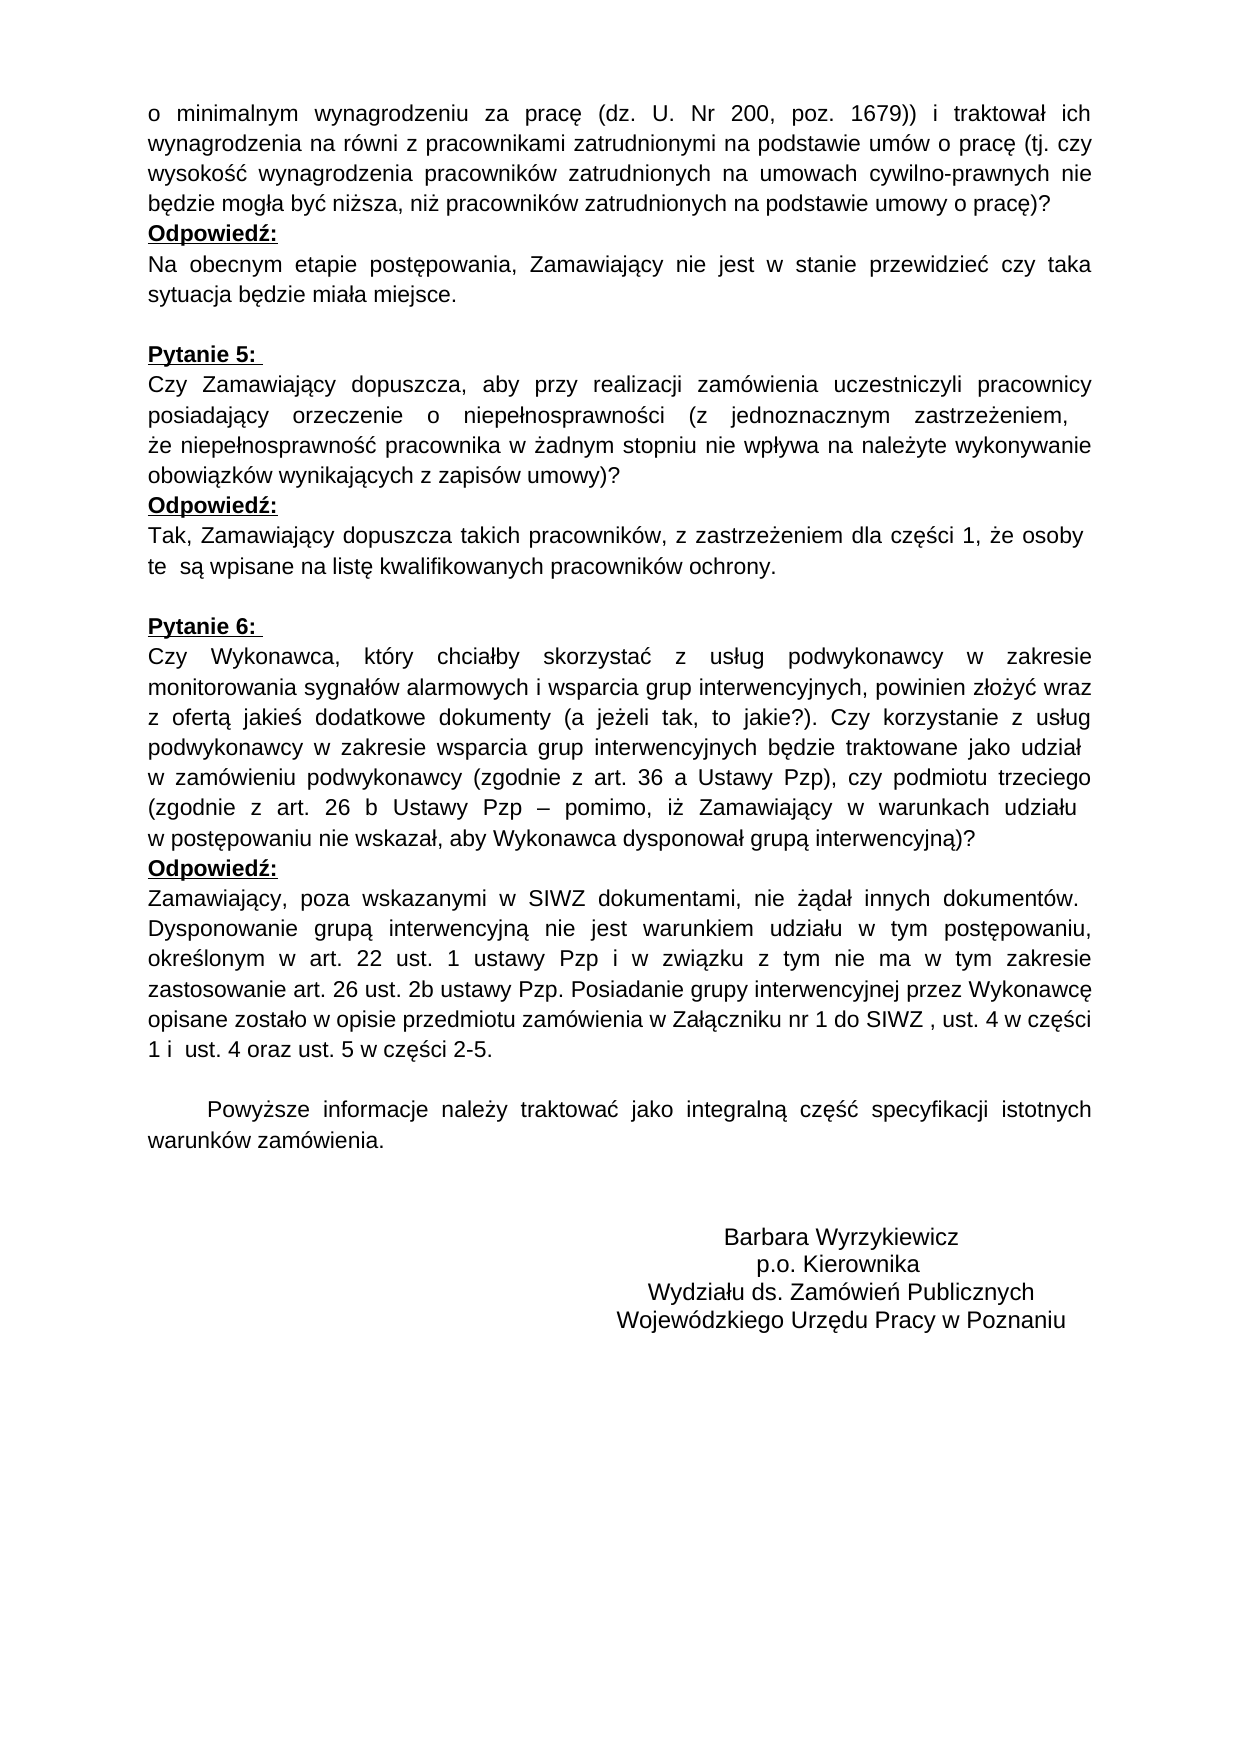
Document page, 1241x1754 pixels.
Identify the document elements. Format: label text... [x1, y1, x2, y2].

text Barbara Wyrzykiewicz [148, 1223, 1092, 1250]
text Powyższe informacje należy traktować jako integralną część specyfikacji istotnych warunków zamówienia. [148, 1096, 1093, 1153]
text Odpowiedź: [148, 492, 1092, 519]
text Tak, Zamawiający dopuszcza takich pracowników, z zastrzeżeniem dla części 1, że osoby te są wpisane na listę kwalifikowanych pracowników ochrony. [148, 522, 1092, 579]
text Czy Wykonawca, który chciałby skorzystać z usług podwykonawcy w zakresie monitorowania sygnałów alarmowych i wsparcia grup interwencyjnych, powinien złożyć wraz z ofertą jakieś dodatkowe dokumenty (a jeżeli tak, to jakie?). Czy korzystanie z usług podwykonawcy w zakresie wsparcia grup interwencyjnych będzie traktowane jako udział w zamówieniu podwykonawcy (zgodnie z art. 36 a Ustawy Pzp), czy podmiotu trzeciego (zgodnie z art. 26 b Ustawy Pzp – pomimo, iż Zamawiający w warunkach udziału w postępowaniu nie wskazał, aby Wykonawca dysponował grupą interwencyjną)? [148, 643, 1092, 851]
text Pytanie 6: [148, 613, 1092, 639]
text Czy Zamawiający dopuszcza, aby przy realizacji zamówienia uczestniczyli pracownicy posiadający orzeczenie o niepełnosprawności (z jednoznacznym zastrzeżeniem, że niepełnosprawność pracownika w żadnym stopniu nie wpływa na należyte wykonywanie obowiązków wynikających z zapisów umowy)? [148, 371, 1092, 488]
text Odpowiedź: [148, 220, 1092, 247]
text Zamawiający, poza wskazanymi w SIWZ dokumentami, nie żądał innych dokumentów. Dysponowanie grupą interwencyjną nie jest warunkiem udziału w tym postępowaniu, określonym w art. 22 ust. 1 ustawy Pzp i w związku z tym nie ma w tym zakresie zastosowanie art. 26 ust. 2b ustawy Pzp. Posiadanie grupy interwencyjnej przez Wykonawcę opisane zostało w opisie przedmiotu zamówienia w Załączniku nr 1 do SIWZ , ust. 4 w części 1 i ust. 4 oraz ust. 5 w części 2-5. [148, 885, 1092, 1062]
text p.o. Kierownika Wydziału ds. Zamówień Publicznych [148, 1250, 1092, 1306]
text Wojewódzkiego Urzędu Pracy w Poznaniu [516, 1306, 1092, 1333]
text Na obecnym etapie postępowania, Zamawiający nie jest w stanie przewidzieć czy taka sytuacja będzie miała miejsce. [148, 251, 1092, 307]
text Pytanie 5: [148, 341, 1092, 368]
text Odpowiedź: [148, 855, 1092, 881]
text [148, 99, 1092, 217]
